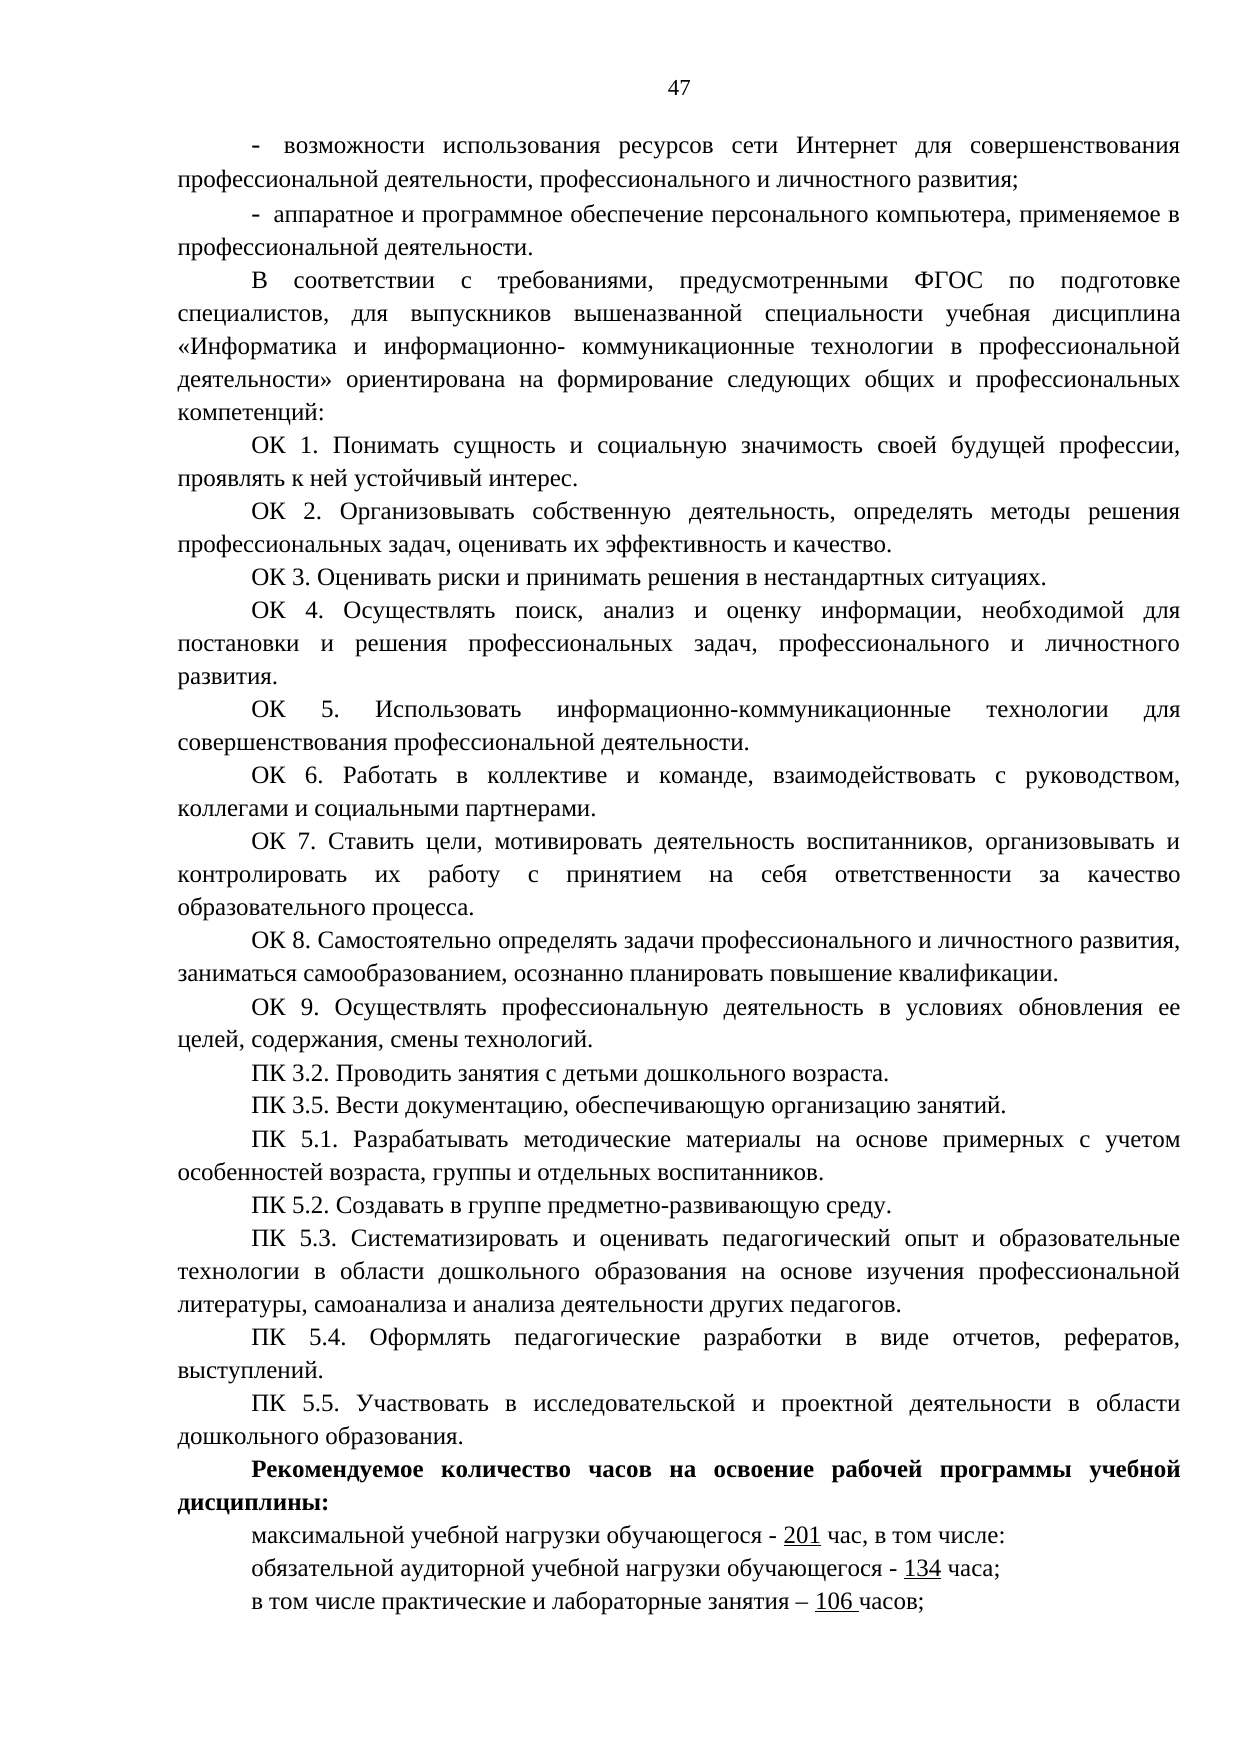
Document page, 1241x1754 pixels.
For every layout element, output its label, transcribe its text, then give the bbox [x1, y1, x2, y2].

text в том числе практические и лабораторные занятия – 106 часов; [177, 1586, 1181, 1615]
text ОК 6. Работать в коллективе и команде, взаимодействовать с руководством, коллегами и социальными партнерами. [177, 760, 1181, 822]
text ОК 9. Осуществлять профессиональную деятельность в условиях обновления ее целей, содержания, смены технологий. [177, 992, 1181, 1053]
text ПК 3.2. Проводить занятия с детьми дошкольного возраста. [177, 1058, 1181, 1086]
text ПК 5.3. Систематизировать и оценивать педагогический опыт и образовательные технологии в области дошкольного образования на основе изучения профессиональной литературы, самоанализа и анализа деятельности других педагогов. [177, 1223, 1181, 1317]
text ОК 4. Осуществлять поиск, анализ и оценку информации, необходимой для постановки и решения профессиональных задач, профессионального и личностного развития. [177, 595, 1181, 690]
text обязательной аудиторной учебной нагрузки обучающегося - 134 часа; [177, 1553, 1181, 1582]
text ОК 5. Использовать информационно-коммуникационные технологии для совершенствования профессиональной деятельности. [177, 694, 1181, 756]
text максимальной учебной нагрузки обучающегося - 201 час, в том числе: [821, 1520, 1181, 1549]
list аппаратное и программное обеспечение персонального компьютера, применяемое в профессиональной деятельности. [177, 197, 1181, 261]
text ОК 3. Оценивать риски и принимать решения в нестандартных ситуациях. [177, 562, 1181, 591]
text ОК 7. Ставить цели, мотивировать деятельность воспитанников, организовывать и контролировать их работу с принятием на себя ответственности за качество образовательного процесса. [177, 826, 1181, 921]
text ПК 5.4. Оформлять педагогические разработки в виде отчетов, рефератов, выступлений. [177, 1322, 1181, 1383]
text ПК 5.5. Участвовать в исследовательской и проектной деятельности в области дошкольного образования. [177, 1388, 1181, 1449]
text В соответствии с требованиями, предусмотренными ФГОС по подготовке специалистов, для выпускников вышеназванной специальности учебная дисциплина «Информатика и информационно- коммуникационные технологии в профессиональной деятельности» ориентирована на формирование следующих общих и профессиональных компетенций: [177, 265, 1181, 426]
text максимальной учебной нагрузки обучающегося - 201 час, в том числе: [177, 1520, 783, 1549]
text Рекомендуемое количество часов на освоение рабочей программы учебной дисциплины: [177, 1454, 1181, 1516]
text ПК 5.1. Разрабатывать методические материалы на основе примерных с учетом особенностей возраста, группы и отдельных воспитанников. [177, 1124, 1181, 1185]
text ПК 3.5. Вести документацию, обеспечивающую организацию занятий. [177, 1091, 1181, 1119]
text ОК 1. Понимать сущность и социальную значимость своей будущей профессии, проявлять к ней устойчивый интерес. [177, 430, 1181, 492]
text ОК 2. Организовывать собственную деятельность, определять методы решения профессиональных задач, оценивать их эффективность и качество. [177, 496, 1181, 558]
text ПК 5.2. Создавать в группе предметно-развивающую среду. [177, 1190, 1181, 1218]
text ОК 8. Самостоятельно определять задачи профессионального и личностного развития, заниматься самообразованием, осознанно планировать повышение квалификации. [177, 926, 1181, 987]
list возможности использования ресурсов сети Интернет для совершенствования профессиональной деятельности, профессионального и личностного развития; [177, 128, 1181, 192]
